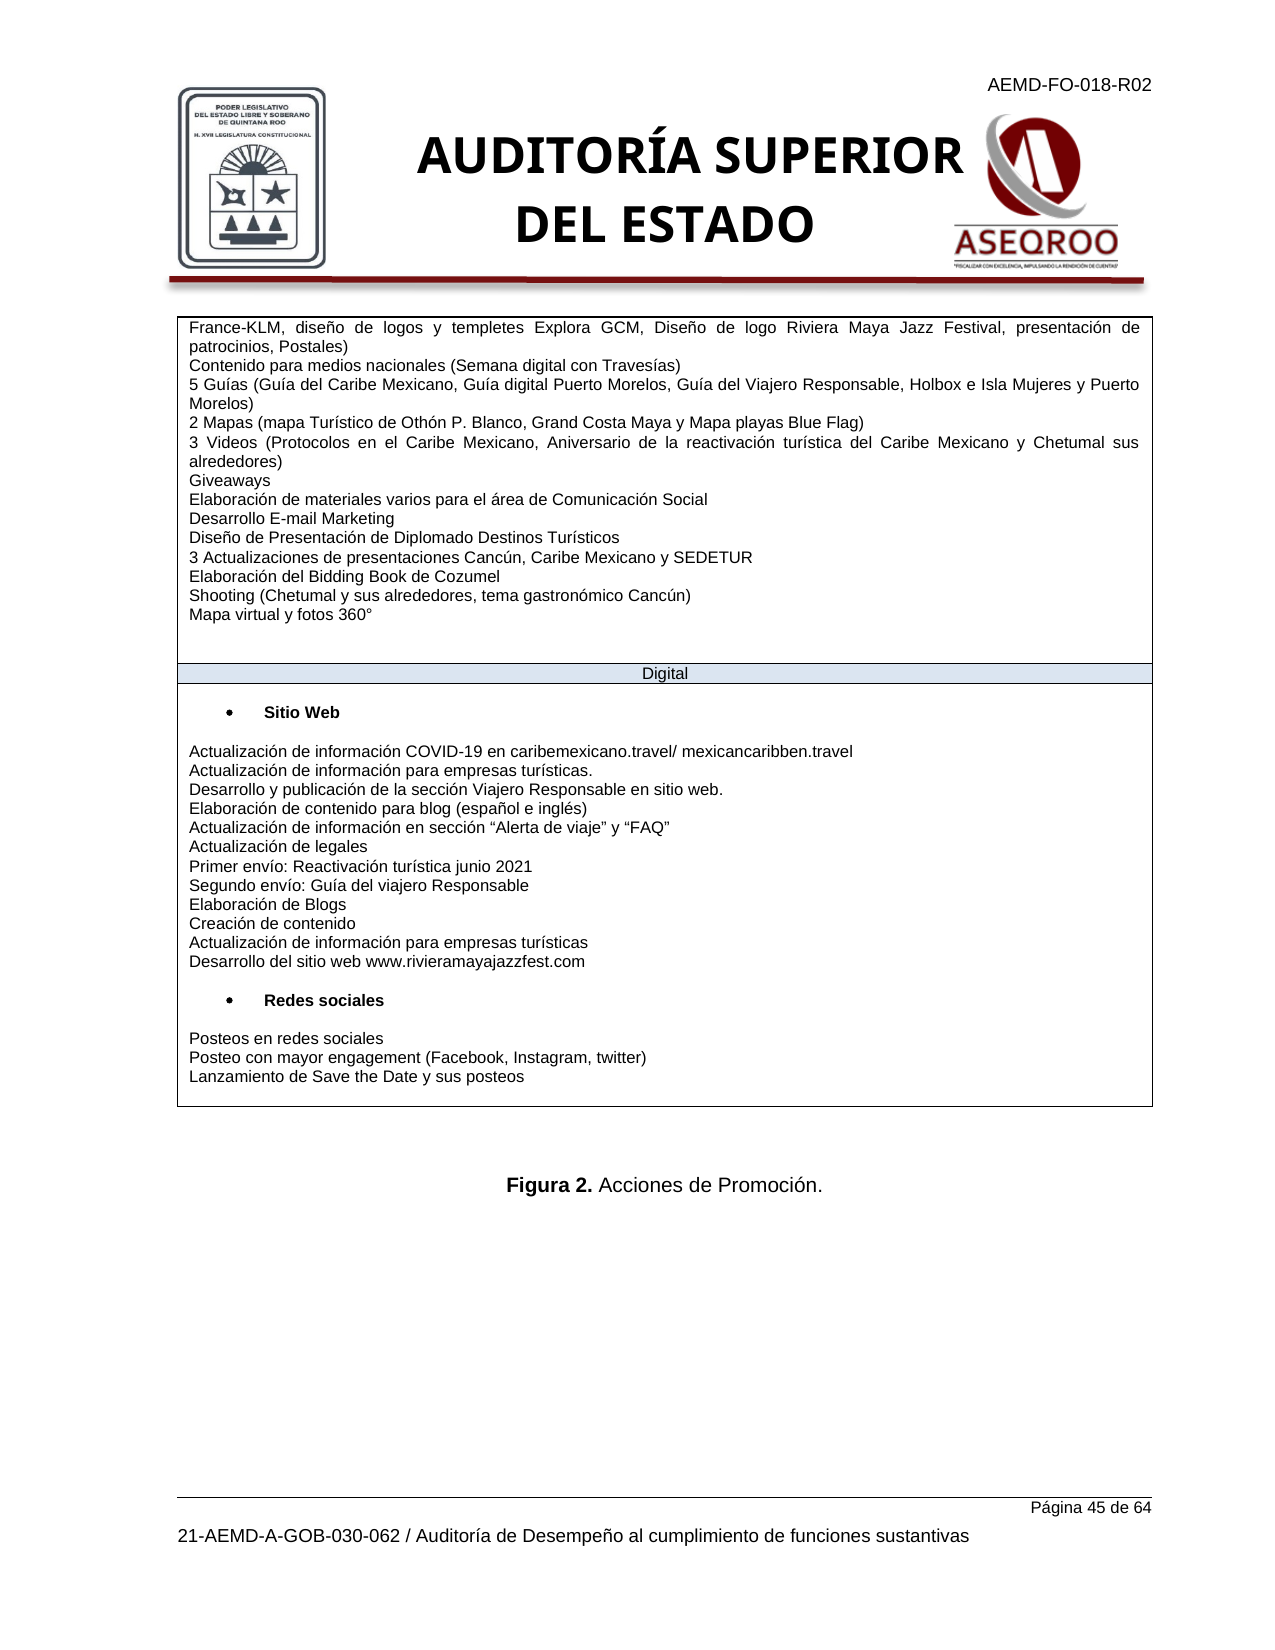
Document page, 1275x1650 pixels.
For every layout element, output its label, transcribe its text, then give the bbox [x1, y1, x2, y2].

table_cell Digital [178, 664, 1152, 683]
picture [177, 85, 326, 269]
text Figura 2. Acciones de Promoción. [177, 1173, 1152, 1197]
table_cell Sitio Web Actualización de información COVID-19 en caribemexicano.travel/ mexicancaribben.travel Actualización de información para empresas turísticas. Desarrollo y publicación de la sección Viajero Responsable en sitio web. Elaboración de contenido para blog (español e inglés) Actualización de información en sección “Alerta de viaje” y “FAQ” Actualización de legales Primer envío: Reactivación turística junio 2021 Segundo envío: Guía del viajero Responsable Elaboración de Blogs Creación de contenido Actualización de información para empresas turísticas Desarrollo del sitio web www.rivieramayajazzfest.com Redes sociales Posteos en redes sociales Posteo con mayor engagement (Facebook, Instagram, twitter) Lanzamiento de Save the Date y sus posteos [178, 684, 1152, 1106]
picture [954, 114, 1118, 269]
